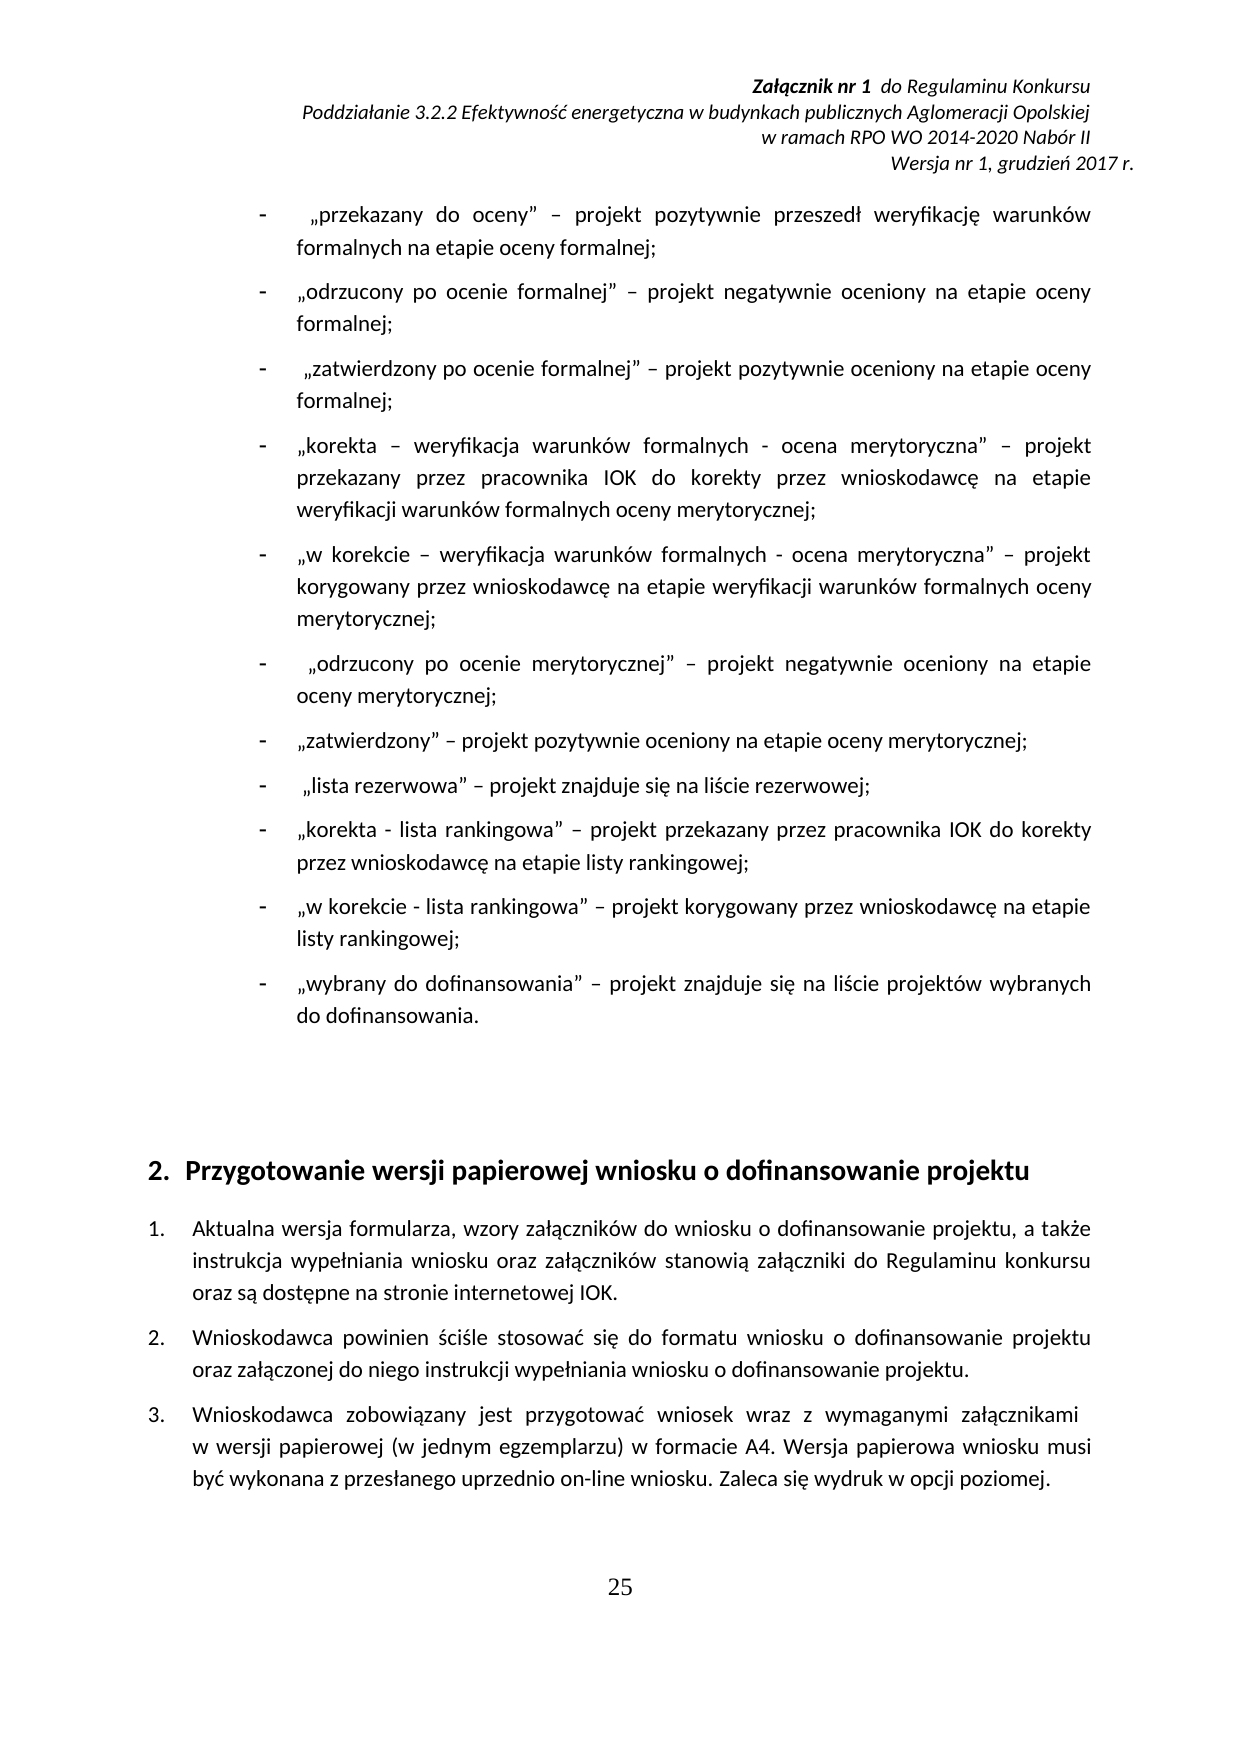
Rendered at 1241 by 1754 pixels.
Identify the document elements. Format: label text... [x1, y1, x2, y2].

list „zatwierdzony” – projekt pozytywnie oceniony na etapie oceny merytorycznej; [259, 726, 1093, 754]
list „korekta - lista rankingowa” – projekt przekazany przez pracownika IOK do korekty przez wnioskodawcę na etapie listy rankingowej; [259, 816, 1093, 876]
list „lista rezerwowa” – projekt znajduje się na liście rezerwowej; [259, 771, 1093, 799]
list „przekazany do oceny” – projekt pozytywnie przeszedł weryfikację warunków formalnych na etapie oceny formalnej; [259, 201, 1093, 261]
list Wnioskodawca powinien ściśle stosować się do formatu wniosku o dofinansowanie projektu oraz załączonej do niego instrukcji wypełniania wniosku o dofinansowanie projektu. [148, 1323, 1093, 1383]
list „w korekcie - lista rankingowa” – projekt korygowany przez wnioskodawcę na etapie listy rankingowej; [259, 892, 1093, 953]
subtitle Przygotowanie wersji papierowej wniosku o dofinansowanie projektu [148, 1152, 1093, 1188]
list „wybrany do dofinansowania” – projekt znajduje się na liście projektów wybranych do dofinansowania. [259, 969, 1093, 1029]
list Wnioskodawca zobowiązany jest przygotować wniosek wraz z wymaganymi załącznikami w wersji papierowej (w jednym egzemplarzu) w formacie A4. Wersja papierowa wniosku musi być wykonana z przesłanego uprzednio on-line wniosku. Zaleca się wydruk w opcji poziomej. [148, 1400, 1093, 1492]
list „odrzucony po ocenie formalnej” – projekt negatywnie oceniony na etapie oceny formalnej; [259, 277, 1093, 338]
list „zatwierdzony po ocenie formalnej” – projekt pozytywnie oceniony na etapie oceny formalnej; [259, 354, 1093, 414]
list „korekta – weryfikacja warunków formalnych - ocena merytoryczna” – projekt przekazany przez pracownika IOK do korekty przez wnioskodawcę na etapie weryfikacji warunków formalnych oceny merytorycznej; [259, 431, 1093, 523]
list „w korekcie – weryfikacja warunków formalnych - ocena merytoryczna” – projekt korygowany przez wnioskodawcę na etapie weryfikacji warunków formalnych oceny merytorycznej; [259, 540, 1093, 633]
list „odrzucony po ocenie merytorycznej” – projekt negatywnie oceniony na etapie oceny merytorycznej; [259, 649, 1093, 709]
list Aktualna wersja formularza, wzory załączników do wniosku o dofinansowanie projektu, a także instrukcja wypełniania wniosku oraz załączników stanowią załączniki do Regulaminu konkursu oraz są dostępne na stronie internetowej IOK. [148, 1214, 1093, 1306]
